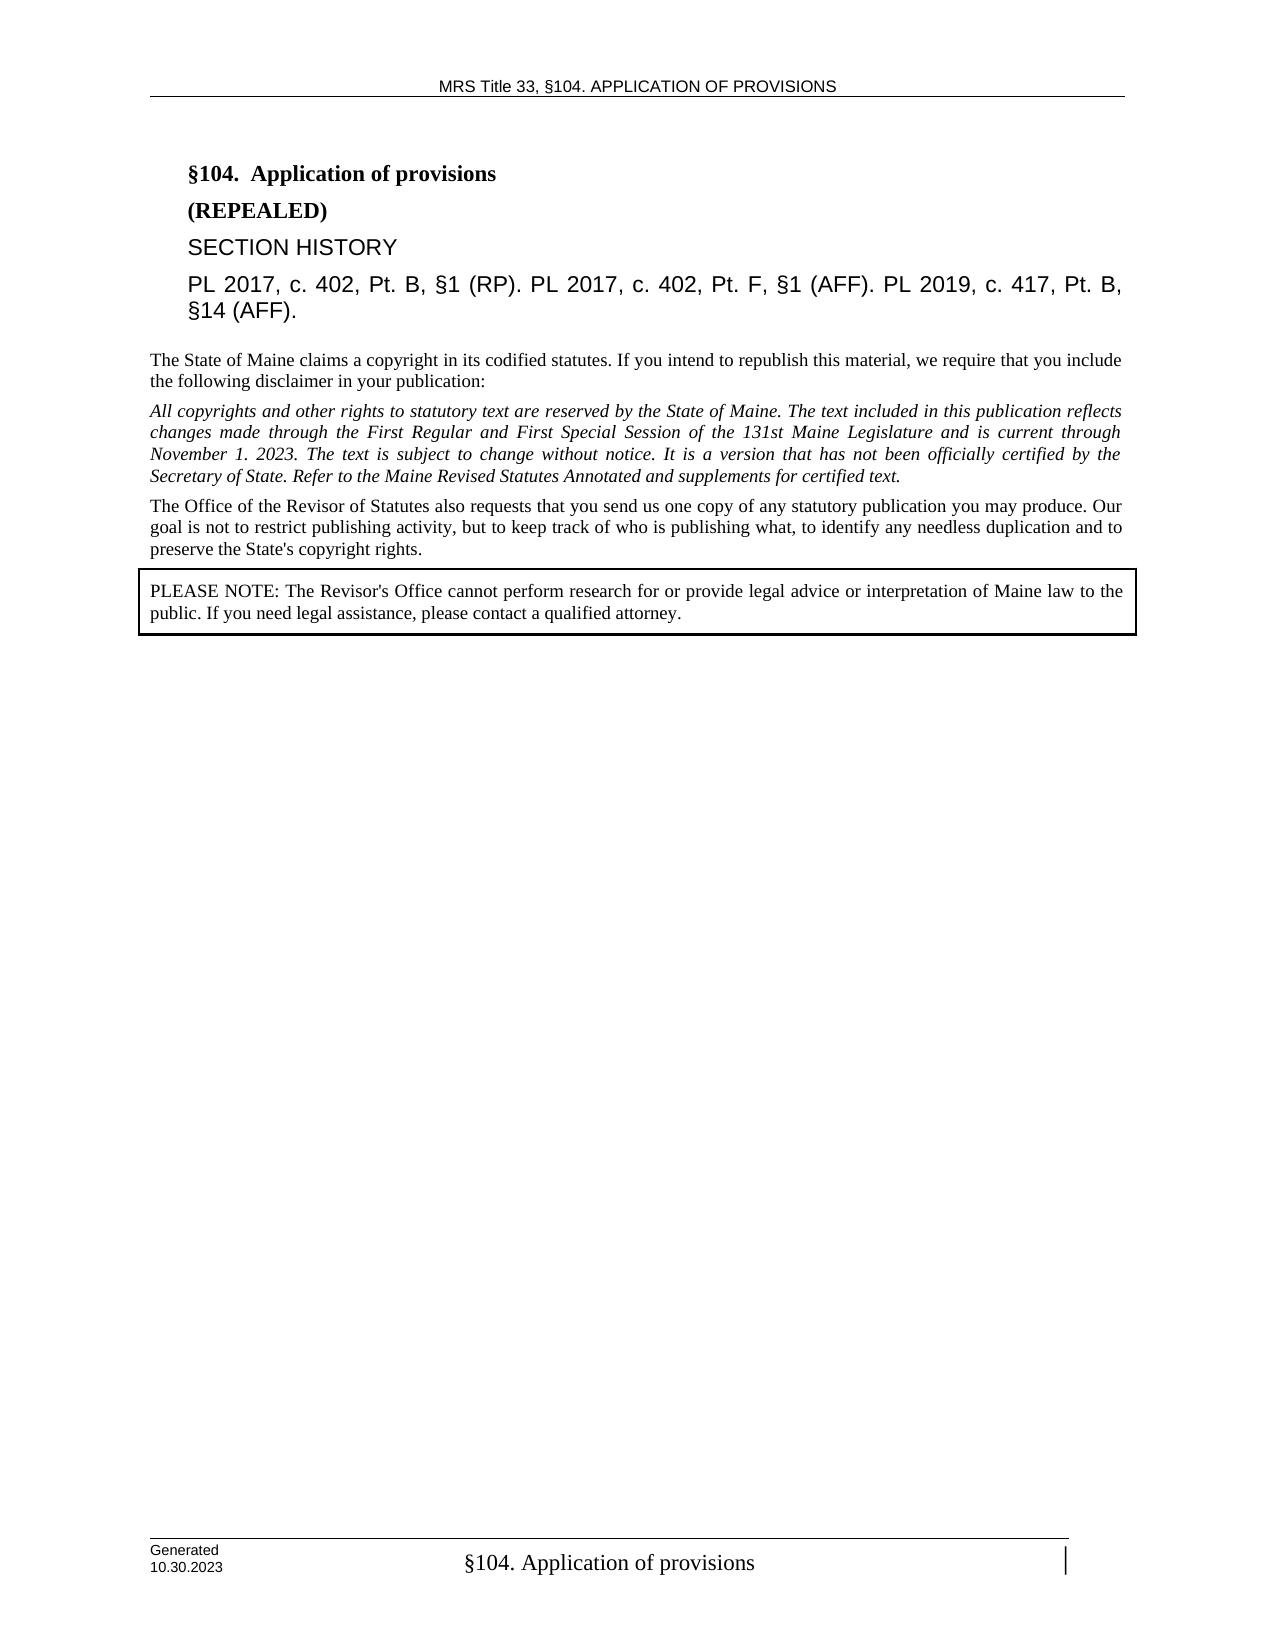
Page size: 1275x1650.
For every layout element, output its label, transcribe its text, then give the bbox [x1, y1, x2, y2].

text The State of Maine claims a copyright in its codified statutes. If you intend to republish this material, we require that you include the following disclaimer in your publication: [150, 348, 1125, 392]
text The Office of the Revisor of Statutes also requests that you send us one copy of any statutory publication you may produce. Our goal is not to restrict publishing activity, but to keep track of who is publishing what, to identify any needless duplication and to preserve the State's copyright rights. [150, 494, 1125, 559]
text All copyrights and other rights to statutory text are reserved by the State of Maine. The text included in this publication reflects changes made through the First Regular and First Special Session of the 131st Maine Legislature and is current through November 1. 2023 . The text is subject to change without notice. It is a version that has not been officially certified by the Secretary of State. Refer to the Maine Revised Statutes Annotated and supplements for certified text. [150, 400, 1125, 486]
text PL 2017, c. 402, Pt. B, §1 (RP). PL 2017, c. 402, Pt. F, §1 (AFF). PL 2019, c. 417, Pt. B, §14 (AFF). [187, 271, 1125, 323]
text PLEASE NOTE: The Revisor's Office cannot perform research for or provide legal advice or interpretation of Maine law to the public. If you need legal assistance, please contact a qualified attorney. [140, 570, 1135, 633]
text (REPEALED) [187, 197, 1125, 223]
text SECTION HISTORY [187, 234, 1125, 260]
text §104. Application of provisions [187, 160, 1125, 187]
